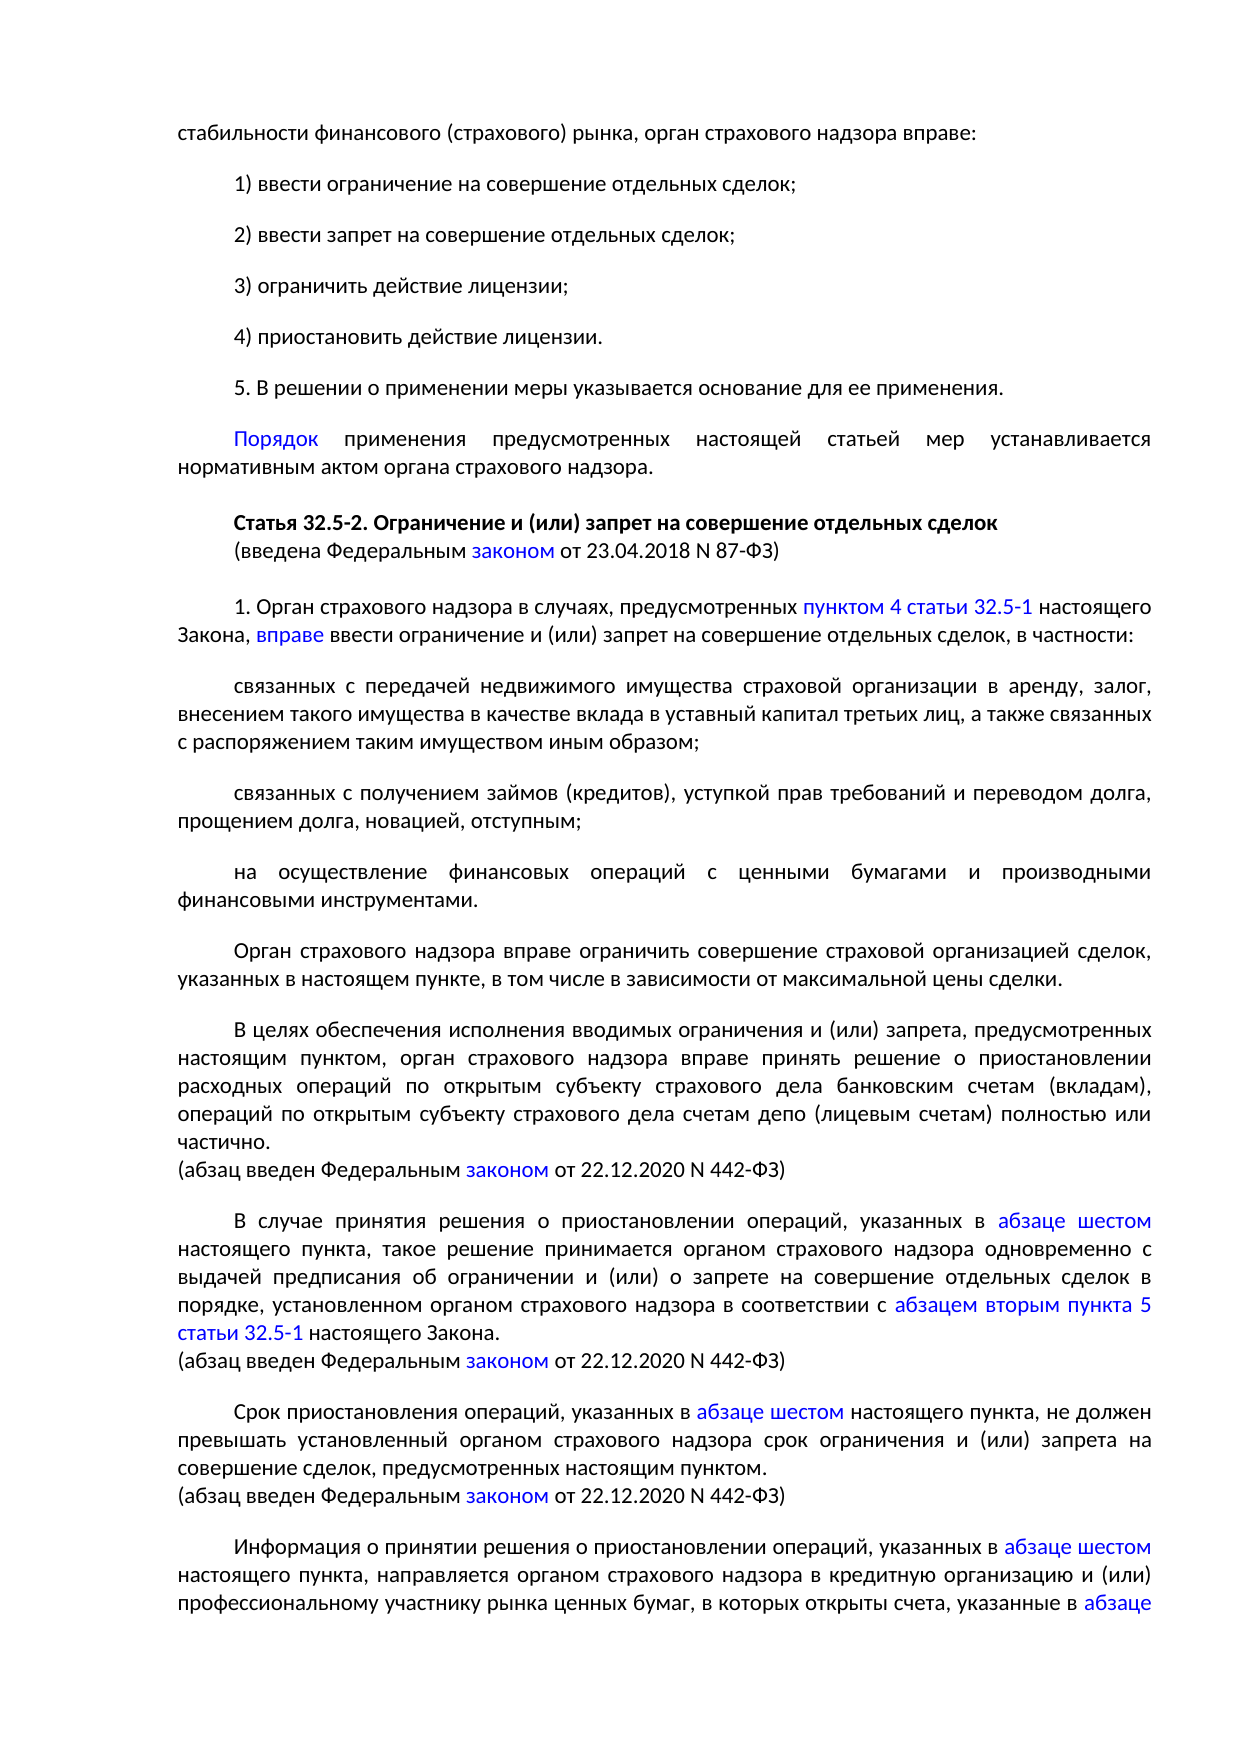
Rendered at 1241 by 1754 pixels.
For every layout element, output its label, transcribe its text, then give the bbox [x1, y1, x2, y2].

text 3) ограничить действие лицензии; [177, 271, 1152, 299]
text 1) ввести ограничение на совершение отдельных сделок; [177, 169, 1152, 197]
text Срок приостановления операций, указанных в абзаце шестом настоящего пункта, не должен превышать установленный органом страхового надзора срок ограничения и (или) запрета на совершение сделок, предусмотренных настоящим пунктом. [177, 1397, 1152, 1481]
text В целях обеспечения исполнения вводимых ограничения и (или) запрета, предусмотренных настоящим пунктом, орган страхового надзора вправе принять решение о приостановлении расходных операций по открытым субъекту страхового дела банковским счетам (вкладам), операций по открытым субъекту страхового дела счетам депо (лицевым счетам) полностью или частично. [177, 1015, 1152, 1155]
text 2) ввести запрет на совершение отдельных сделок; [177, 220, 1152, 248]
text связанных с получением займов (кредитов), уступкой прав требований и переводом долга, прощением долга, новацией, отступным; [177, 778, 1152, 834]
text В случае принятия решения о приостановлении операций, указанных в абзаце шестом настоящего пункта, такое решение принимается органом страхового надзора одновременно с выдачей предписания об ограничении и (или) о запрете на совершение отдельных сделок в порядке, установленном органом страхового надзора в соответствии с абзацем вторым пункта 5 статьи 32.5-1 настоящего Закона. [177, 1206, 1152, 1346]
text Порядок применения предусмотренных настоящей статьей мер устанавливается нормативным актом органа страхового надзора. [177, 424, 1152, 480]
text (абзац введен Федеральным законом от 22.12.2020 N 442-ФЗ) [177, 1155, 1152, 1183]
text связанных с передачей недвижимого имущества страховой организации в аренду, залог, внесением такого имущества в качестве вклада в уставный капитал третьих лиц, а также связанных с распоряжением таким имуществом иным образом; [177, 671, 1152, 755]
text 1. Орган страхового надзора в случаях, предусмотренных пунктом 4 статьи 32.5-1 настоящего Закона, вправе ввести ограничение и (или) запрет на совершение отдельных сделок, в частности: [177, 592, 1152, 648]
title Статья 32.5-2. Ограничение и (или) запрет на совершение отдельных сделок [177, 508, 1152, 536]
text на осуществление финансовых операций с ценными бумагами и производными финансовыми инструментами. [177, 857, 1152, 913]
text 5. В решении о применении меры указывается основание для ее применения. [177, 373, 1152, 401]
text Орган страхового надзора вправе ограничить совершение страховой организацией сделок, указанных в настоящем пункте, в том числе в зависимости от максимальной цены сделки. [177, 936, 1152, 992]
text (абзац введен Федеральным законом от 22.12.2020 N 442-ФЗ) [177, 1346, 1152, 1374]
text 4) приостановить действие лицензии. [177, 322, 1152, 350]
text (абзац введен Федеральным законом от 22.12.2020 N 442-ФЗ) [177, 1481, 1152, 1509]
text (введена Федеральным законом от 23.04.2018 N 87-ФЗ) [177, 536, 1152, 564]
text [177, 118, 1152, 146]
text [177, 1532, 1152, 1616]
